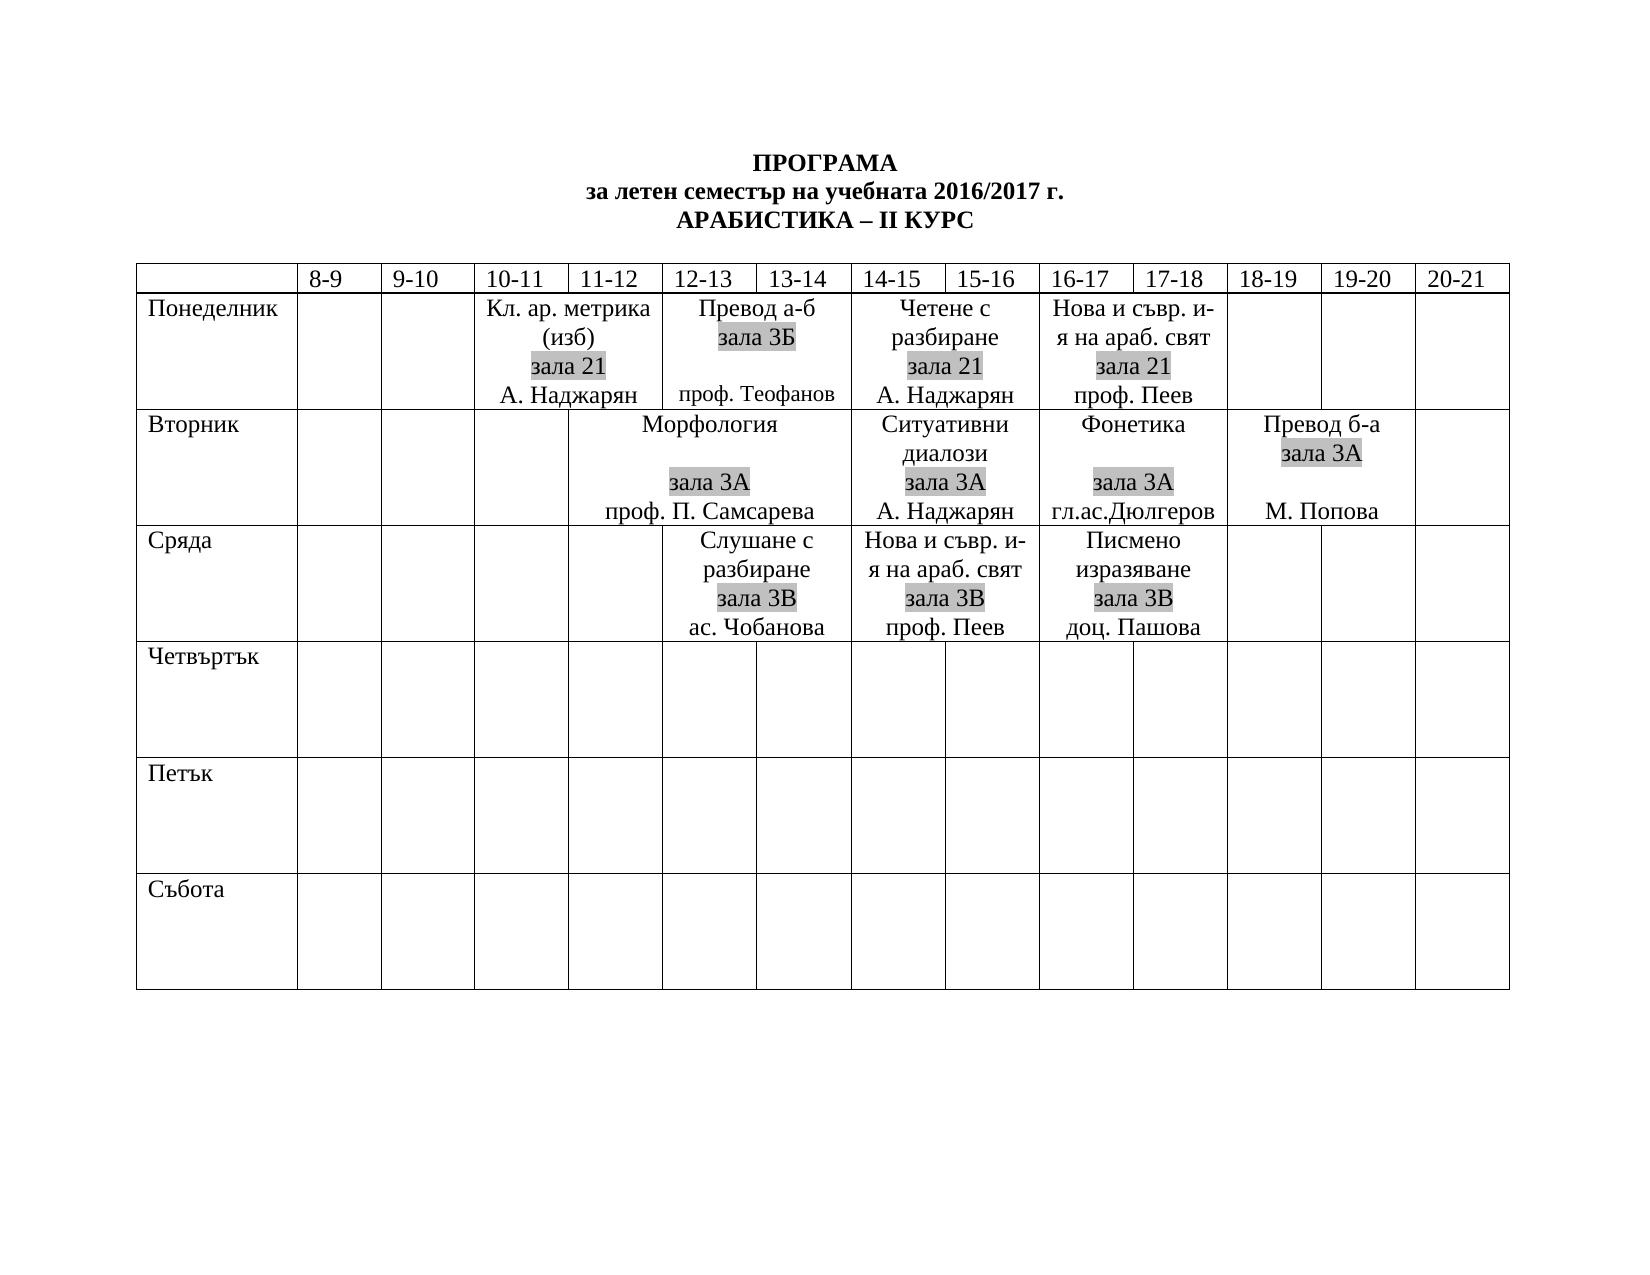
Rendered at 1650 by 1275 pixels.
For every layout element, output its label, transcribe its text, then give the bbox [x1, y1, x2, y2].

table_cell [757, 874, 851, 989]
table_cell [1228, 294, 1321, 408]
table_cell [1040, 642, 1133, 757]
table_cell Събота [137, 874, 297, 989]
table_header 10-11 [475, 264, 568, 292]
table_cell [475, 874, 568, 989]
table_cell [1134, 874, 1227, 989]
table_cell [382, 874, 474, 989]
text за летен семестър на учебната 2016/2017 г. [148, 176, 1502, 205]
table_cell [1416, 874, 1509, 989]
table_cell [298, 642, 381, 757]
table_cell [852, 874, 945, 989]
table_cell [1228, 874, 1321, 989]
table_cell Морфология зала 3А проф. П. Самсарева [569, 410, 851, 524]
table_cell [852, 642, 945, 757]
table_cell Превод а-б зала 3Б проф. Теофанов [663, 294, 851, 408]
table_cell [1322, 758, 1415, 873]
table_cell [1228, 758, 1321, 873]
table_cell [946, 758, 1039, 873]
table_cell Четене с разбиране зала 21 А. Наджарян [852, 294, 1039, 408]
table_cell [852, 758, 945, 873]
table_cell Петък [137, 758, 297, 873]
table_cell Превод б-а зала 3А М. Попова [1228, 410, 1415, 524]
table_cell [569, 526, 662, 641]
table_cell [569, 758, 662, 873]
table_cell [382, 526, 474, 641]
table_cell [1134, 758, 1227, 873]
table_cell Ситуативни диалози зала 3А А. Наджарян [852, 410, 1039, 524]
table_cell [475, 410, 568, 524]
table_cell [1322, 526, 1415, 641]
table_cell [382, 294, 474, 408]
table_header [137, 264, 297, 292]
table_cell [663, 874, 756, 989]
table_header 13-14 [757, 264, 851, 292]
table_header 17-18 [1134, 264, 1227, 292]
table_cell [663, 642, 756, 757]
table_cell [1416, 526, 1509, 641]
table_cell [663, 758, 756, 873]
table_cell [298, 758, 381, 873]
table_header 16-17 [1040, 264, 1133, 292]
table_cell Кл. ар. метрика (изб) зала 21 А. Наджарян [475, 294, 662, 408]
table_cell [1040, 758, 1133, 873]
table_header 9-10 [382, 264, 474, 292]
table_cell Нова и съвр. и-я на араб. свят зала 3В проф. Пеев [852, 526, 1039, 641]
table_header 15-16 [946, 264, 1039, 292]
table_cell [946, 642, 1039, 757]
table_cell [757, 758, 851, 873]
table_cell [1416, 758, 1509, 873]
table_cell Писмено изразяване зала 3В доц. Пашова [1040, 526, 1227, 641]
table_cell Вторник [137, 410, 297, 524]
table_cell [298, 294, 381, 408]
table_cell [475, 526, 568, 641]
table_cell [1040, 874, 1133, 989]
table_cell [757, 642, 851, 757]
table_cell [946, 874, 1039, 989]
table_cell [382, 642, 474, 757]
table_cell [382, 758, 474, 873]
table_cell [1134, 642, 1227, 757]
table_cell [569, 642, 662, 757]
table_cell Нова и съвр. и-я на араб. свят зала 21 проф. Пеев [1040, 294, 1227, 408]
table_cell [1228, 642, 1321, 757]
table_cell [1416, 410, 1509, 524]
table_cell Сряда [137, 526, 297, 641]
table_header 12-13 [663, 264, 756, 292]
table_cell [1322, 642, 1415, 757]
table_header 11-12 [569, 264, 662, 292]
table_cell [475, 642, 568, 757]
text АРАБИСТИКА – ІІ КУРС [148, 205, 1502, 234]
table_cell [382, 410, 474, 524]
table_header 14-15 [852, 264, 945, 292]
table_cell [475, 758, 568, 873]
table_cell [1416, 642, 1509, 757]
table_cell [1322, 874, 1415, 989]
table_cell [298, 874, 381, 989]
table_cell [569, 874, 662, 989]
table_cell [298, 410, 381, 524]
table_header 8-9 [298, 264, 381, 292]
table_header 20-21 [1416, 264, 1509, 292]
table_cell [1322, 294, 1415, 408]
table_header 18-19 [1228, 264, 1321, 292]
table_cell Фонетика зала 3А гл.ас.Дюлгеров [1040, 410, 1227, 524]
table_header 19-20 [1322, 264, 1415, 292]
text ПРОГРАМА [148, 148, 1502, 176]
table_cell Понеделник [137, 294, 297, 408]
table_cell Четвъртък [137, 642, 297, 757]
table_cell Слушане с разбиране зала 3В ас. Чобанова [663, 526, 851, 641]
table_cell [298, 526, 381, 641]
table_cell [1228, 526, 1321, 641]
table_cell [1416, 294, 1509, 408]
